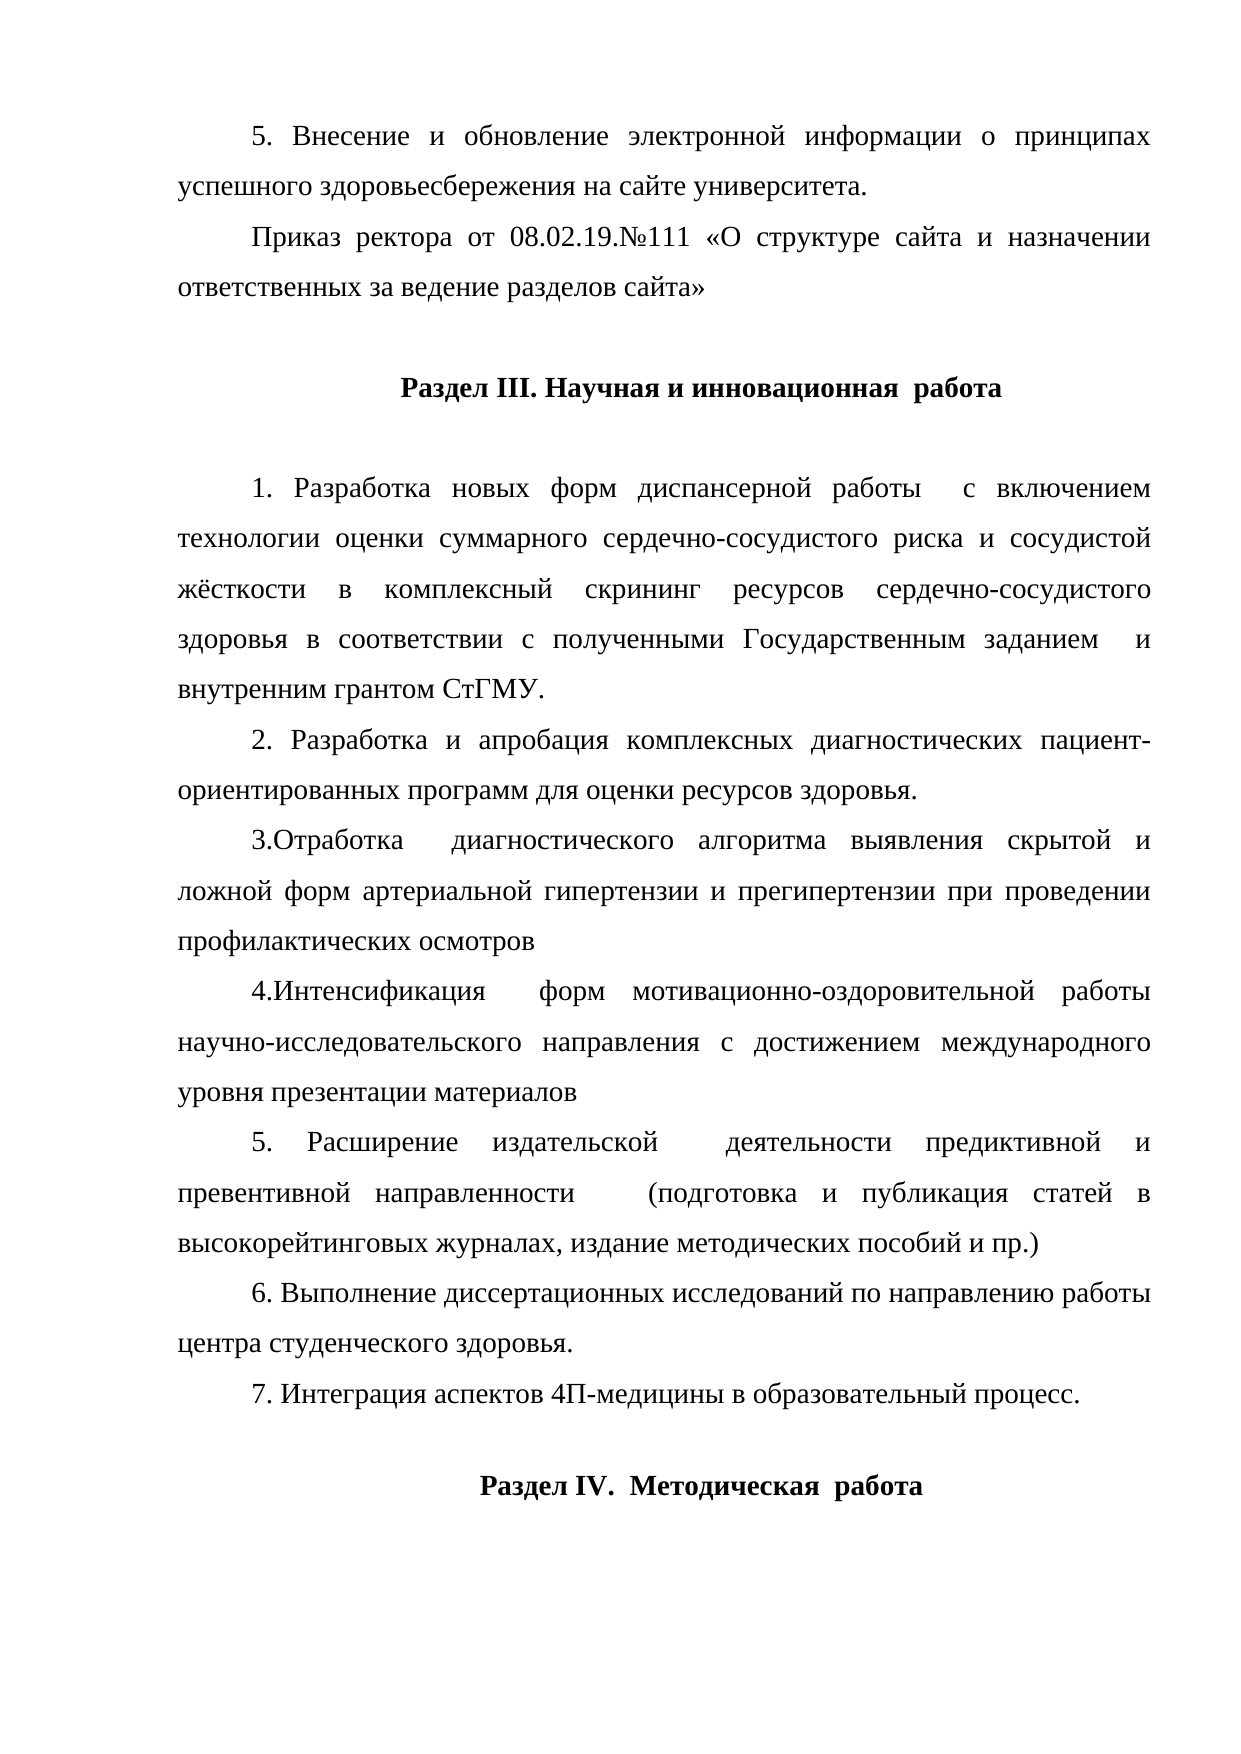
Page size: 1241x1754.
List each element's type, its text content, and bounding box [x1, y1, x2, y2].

text 4.Интенсификация форм мотивационно-оздоровительной работы научно-исследовательского направления с достижением международного уровня презентации материалов [177, 973, 1152, 1108]
text 1. Разработка новых форм диспансерной работы с включением технологии оценки суммарного сердечно-сосудистого риска и сосудистой жёсткости в комплексный скрининг ресурсов сердечно-сосудистого здоровья в соответствии с полученными Государственным заданием и внутренним грантом СтГМУ. [177, 470, 1152, 705]
text 7. Интеграция аспектов 4П-медицины в образовательный процесс. [177, 1376, 1152, 1409]
text 3.Отработка диагностического алгоритма выявления скрытой и ложной форм артериальной гипертензии и прегипертензии при проведении профилактических осмотров [177, 822, 1152, 957]
text 5. Внесение и обновление электронной информации о принципах успешного здоровьесбережения на сайте университета. [177, 118, 1152, 202]
text 6. Выполнение диссертационных исследований по направлению работы центра студенческого здоровья. [177, 1275, 1152, 1359]
text Раздел III. Научная и инновационная работа [177, 370, 1152, 403]
text 2. Разработка и апробация комплексных диагностических пациент-ориентированных программ для оценки ресурсов здоровья. [177, 722, 1152, 806]
text Приказ ректора от 08.02.19.№111 «О структуре сайта и назначении ответственных за ведение разделов сайта» [177, 219, 1152, 303]
text 5. Расширение издательской деятельности предиктивной и превентивной направленности (подготовка и публикация статей в высокорейтинговых журналах, издание методических пособий и пр.) [177, 1124, 1152, 1258]
text Раздел IV. Методическая работа [177, 1468, 1152, 1502]
